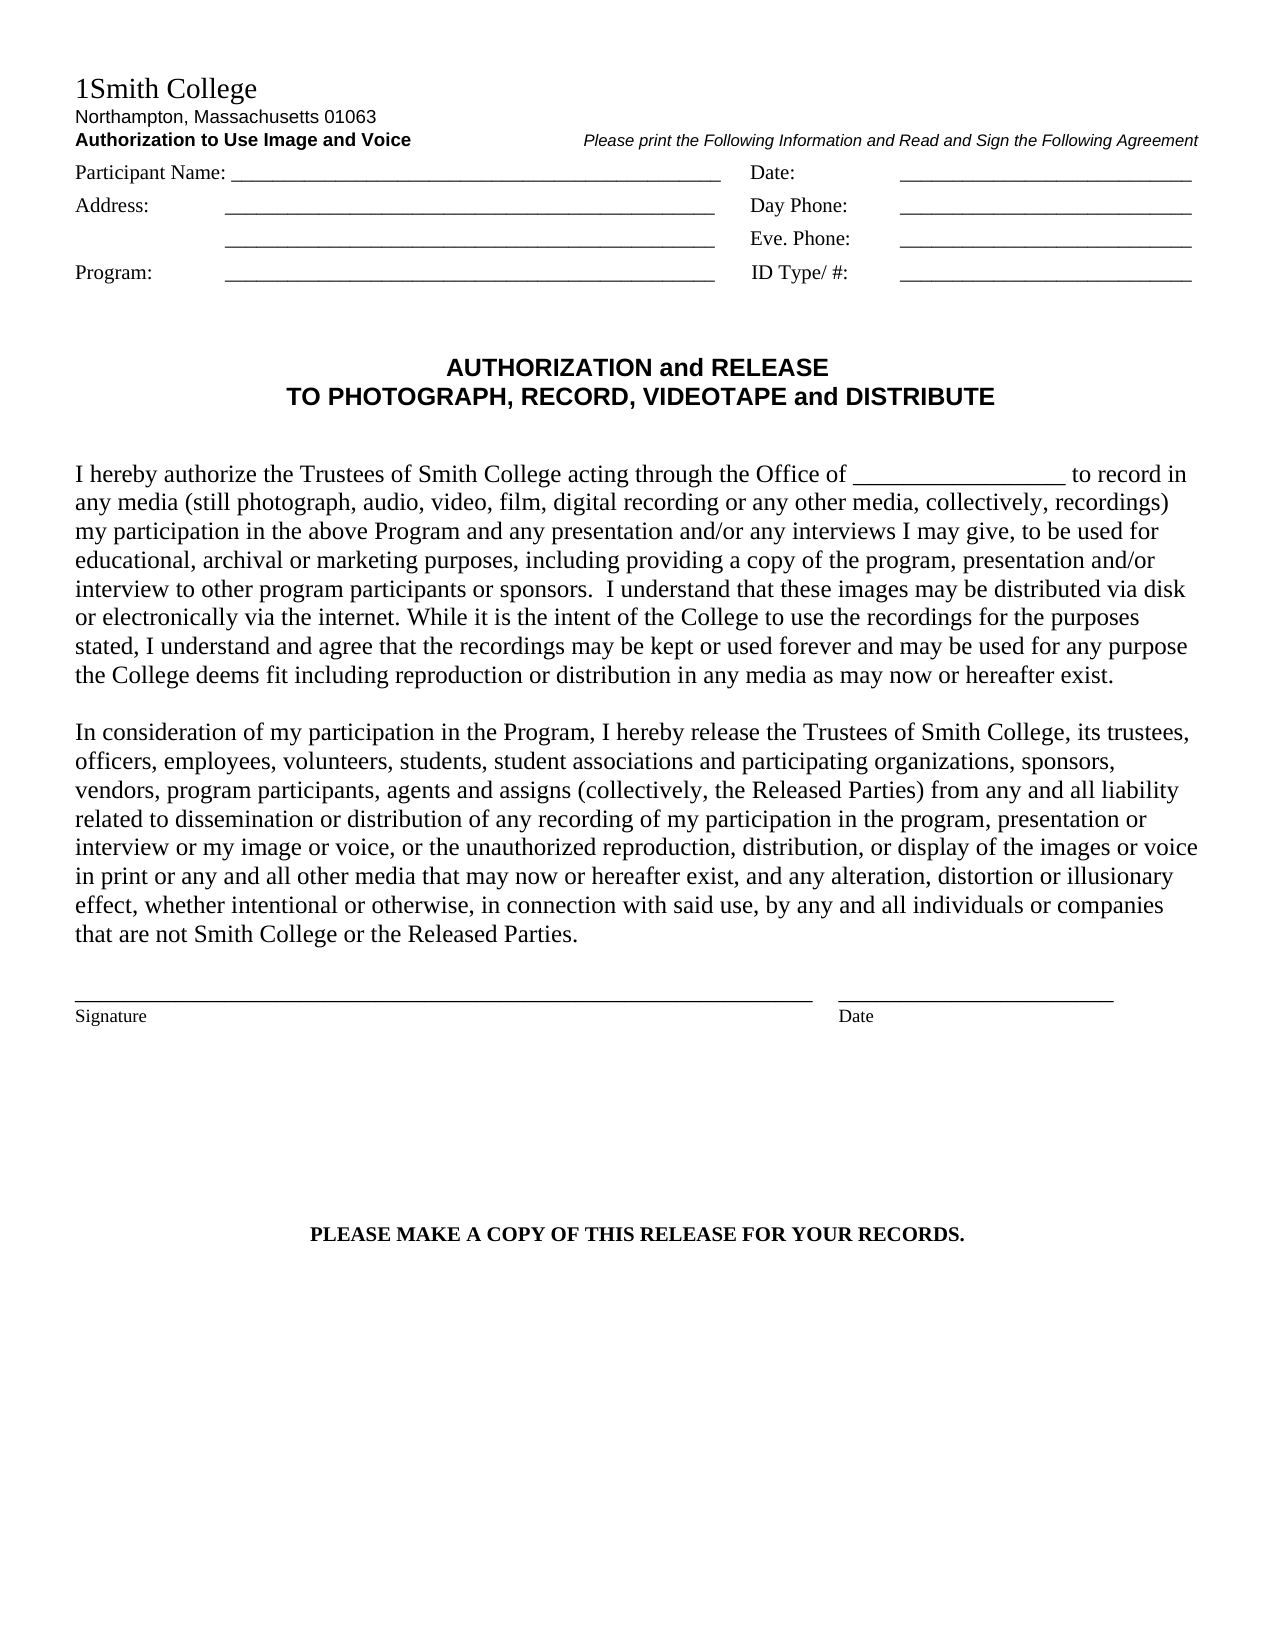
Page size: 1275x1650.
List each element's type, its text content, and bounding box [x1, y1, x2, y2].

text PLEASE MAKE A COPY OF THIS RELEASE FOR YOUR RECORDS. [75, 1222, 1200, 1246]
text AUTHORIZATION and RELEASE [75, 353, 1200, 382]
text Participant Name: _______________________________________________ Date: ____________________________ [75, 162, 1200, 183]
text ___________________________________________________________ ______________________ [75, 976, 1200, 1005]
text Program: _______________________________________________ ID Type/ #: ____________________________ [75, 262, 1200, 283]
text Address: _______________________________________________ Day Phone: ____________________________ [75, 196, 1200, 217]
text Authorization to Use Image and Voice Please print the Following Information and Read and Sign the Following Agreement [75, 131, 1200, 150]
text Northampton, Massachusetts 01063 [75, 108, 1200, 127]
text Smith [75, 75, 1200, 104]
text In consideration of my participation in the Program, I hereby release the Trustees of Smith College, its trustees, officers, employees, volunteers, students, student associations and participating organizations, sponsors, vendors, program participants, agents and assigns (collectively, the Released Parties) from any and all liability related to dissemination or distribution of any recording of my participation in the program, presentation or interview or my image or voice, or the unauthorized reproduction, distribution, or display of the images or voice in print or any and all other media that may now or hereafter exist, and any alteration, distortion or illusionary effect, whether intentional or otherwise, in connection with said use, by any and all individuals or companies that are not Smith College or the Released Parties. [75, 717, 1200, 947]
text _______________________________________________ Eve. Phone: ____________________________ [75, 229, 1200, 250]
text I hereby authorize the Trustees of Smith College acting through the Office of _________________ to record in any media (still photograph, audio, video, film, digital recording or any other media, collectively, recordings) my participation in the above Program and any presentation and/or any interviews I may give, to be used for educational, archival or marketing purposes, including providing a copy of the program, presentation and/or interview to other program participants or sponsors. I understand that these images may be distributed via disk or electronically via the internet. While it is the intent of the College to use the recordings for the purposes stated, I understand and agree that the recordings may be kept or used forever and may be used for any purpose the College deems fit including reproduction or distribution in any media as may now or hereafter exist. [75, 459, 1200, 689]
text Signature Date [75, 1005, 1200, 1027]
text TO PHOTOGRAPH, RECORD, VIDEOTAPE and DISTRIBUTE [75, 382, 1200, 411]
